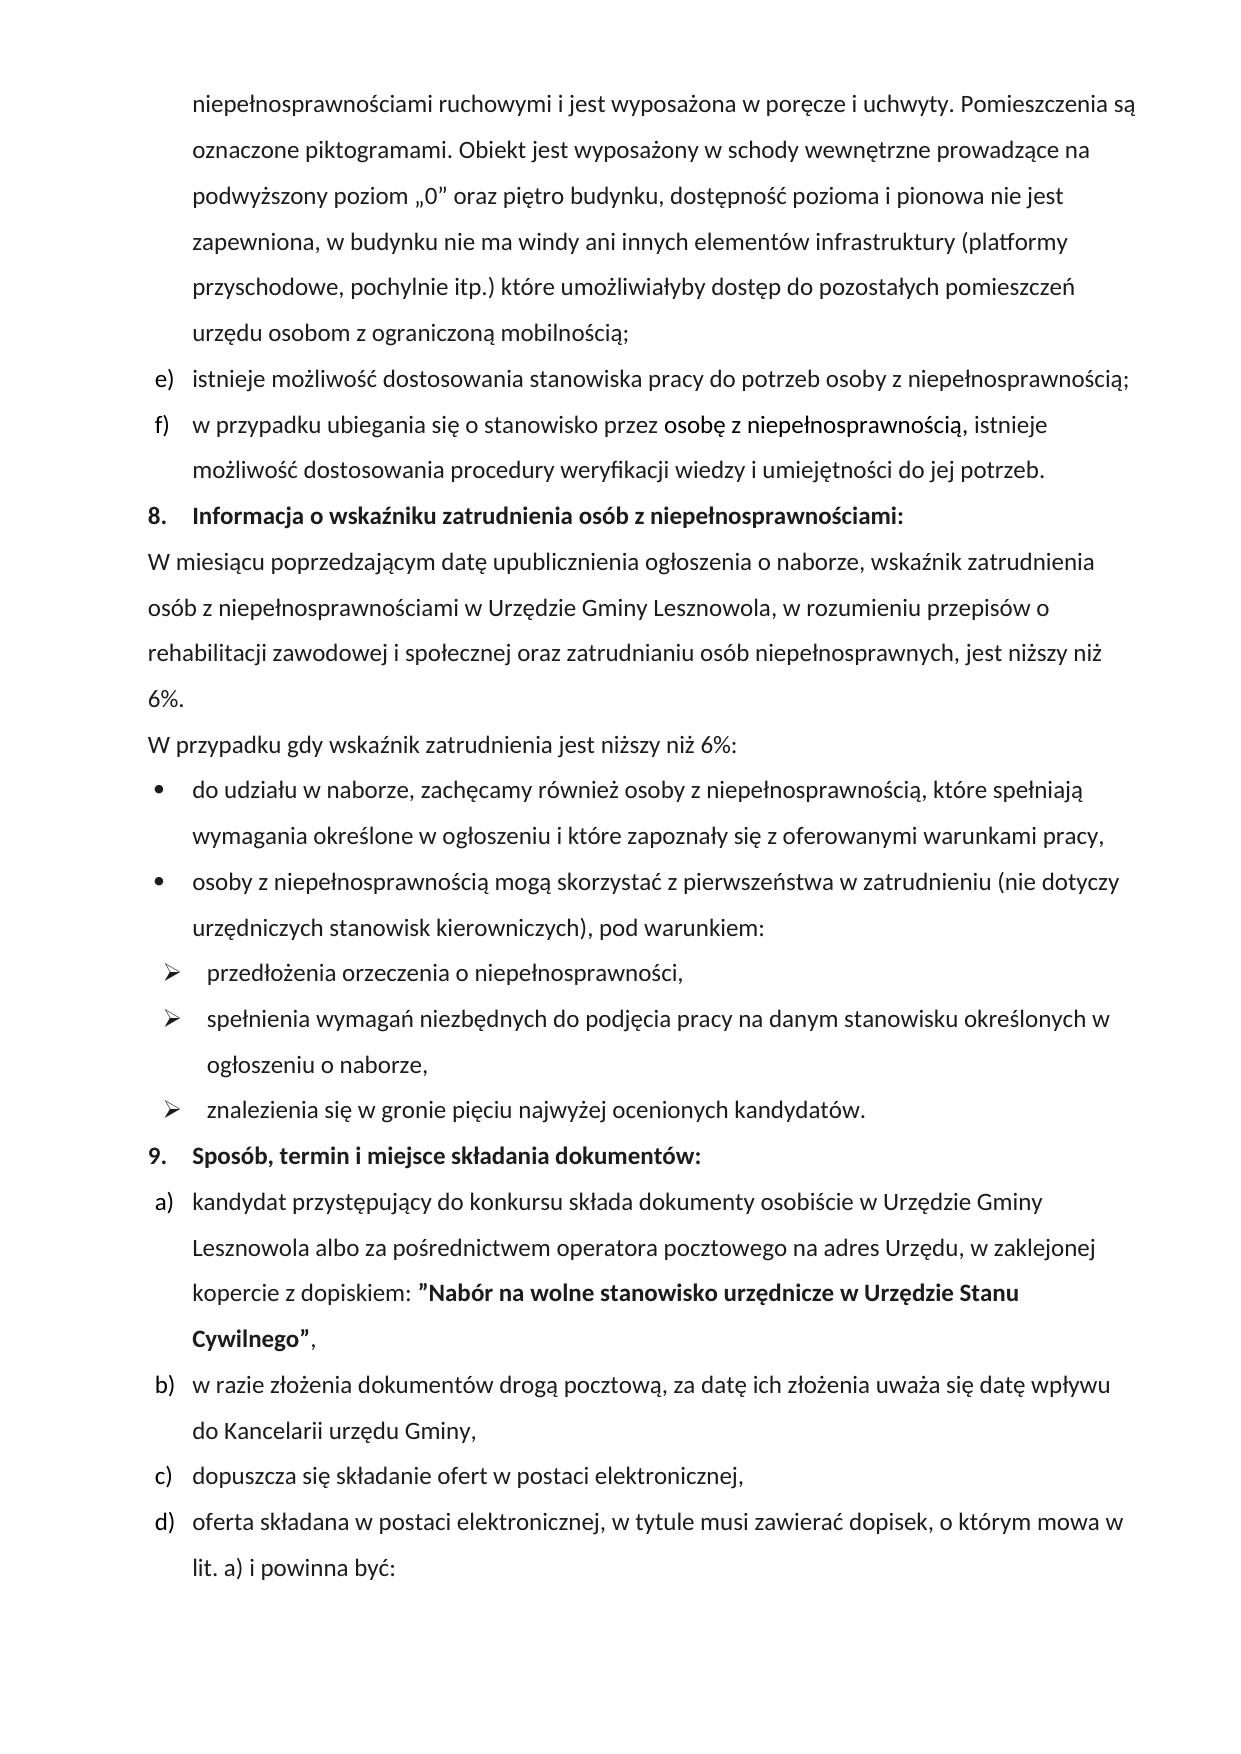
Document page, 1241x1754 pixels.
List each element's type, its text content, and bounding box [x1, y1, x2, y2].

list Sposób, termin i miejsce składania dokumentów: [148, 1140, 1137, 1171]
list osoby z niepełnosprawnością mogą skorzystać z pierwszeństwa w zatrudnieniu (nie dotyczy urzędniczych stanowisk kierowniczych), pod warunkiem: [154, 866, 1137, 942]
list dopuszcza się składanie ofert w postaci elektronicznej, [154, 1461, 1137, 1491]
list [154, 89, 1137, 348]
list przedłożenia orzeczenia o niepełnosprawności, [162, 957, 1137, 988]
text W przypadku gdy wskaźnik zatrudnienia jest niższy niż 6%: [148, 729, 1137, 759]
list Informacja o wskaźniku zatrudnienia osób z niepełnosprawnościami: [148, 500, 1137, 531]
list spełnienia wymagań niezbędnych do podjęcia pracy na danym stanowisku określonych w ogłoszeniu o naborze, [162, 1003, 1137, 1079]
list do udziału w naborze, zachęcamy również osoby z niepełnosprawnością, które spełniają wymagania określone w ogłoszeniu i które zapoznały się z oferowanymi warunkami pracy, [154, 774, 1137, 851]
list W miesiącu poprzedzającym datę upublicznienia ogłoszenia o naborze, wskaźnik zatrudnienia osób z niepełnosprawnościami w Urzędzie Gminy Lesznowola, w rozumieniu przepisów o rehabilitacji zawodowej i społecznej oraz zatrudnianiu osób niepełnosprawnych, jest niższy niż 6%. [148, 546, 1137, 714]
list znalezienia się w gronie pięciu najwyżej ocenionych kandydatów. [162, 1095, 1137, 1125]
list w przypadku ubiegania się o stanowisko przez osobę z niepełnosprawnością, istnieje możliwość dostosowania procedury weryfikacji wiedzy i umiejętności do jej potrzeb. [154, 409, 1137, 485]
list w razie złożenia dokumentów drogą pocztową, za datę ich złożenia uważa się datę wpływu do Kancelarii urzędu Gminy, [154, 1369, 1137, 1445]
list istnieje możliwość dostosowania stanowiska pracy do potrzeb osoby z niepełnosprawnością; [154, 363, 1137, 393]
list oferta składana w postaci elektronicznej, w tytule musi zawierać dopisek, o którym mowa w lit. a) i powinna być: [154, 1506, 1137, 1582]
list kandydat przystępujący do konkursu składa dokumenty osobiście w Urzędzie Gminy Lesznowola albo za pośrednictwem operatora pocztowego na adres Urzędu, w zaklejonej kopercie z dopiskiem: ”Nabór na wolne stanowisko urzędnicze w Urzędzie Stanu Cywilnego”, [154, 1186, 1137, 1354]
